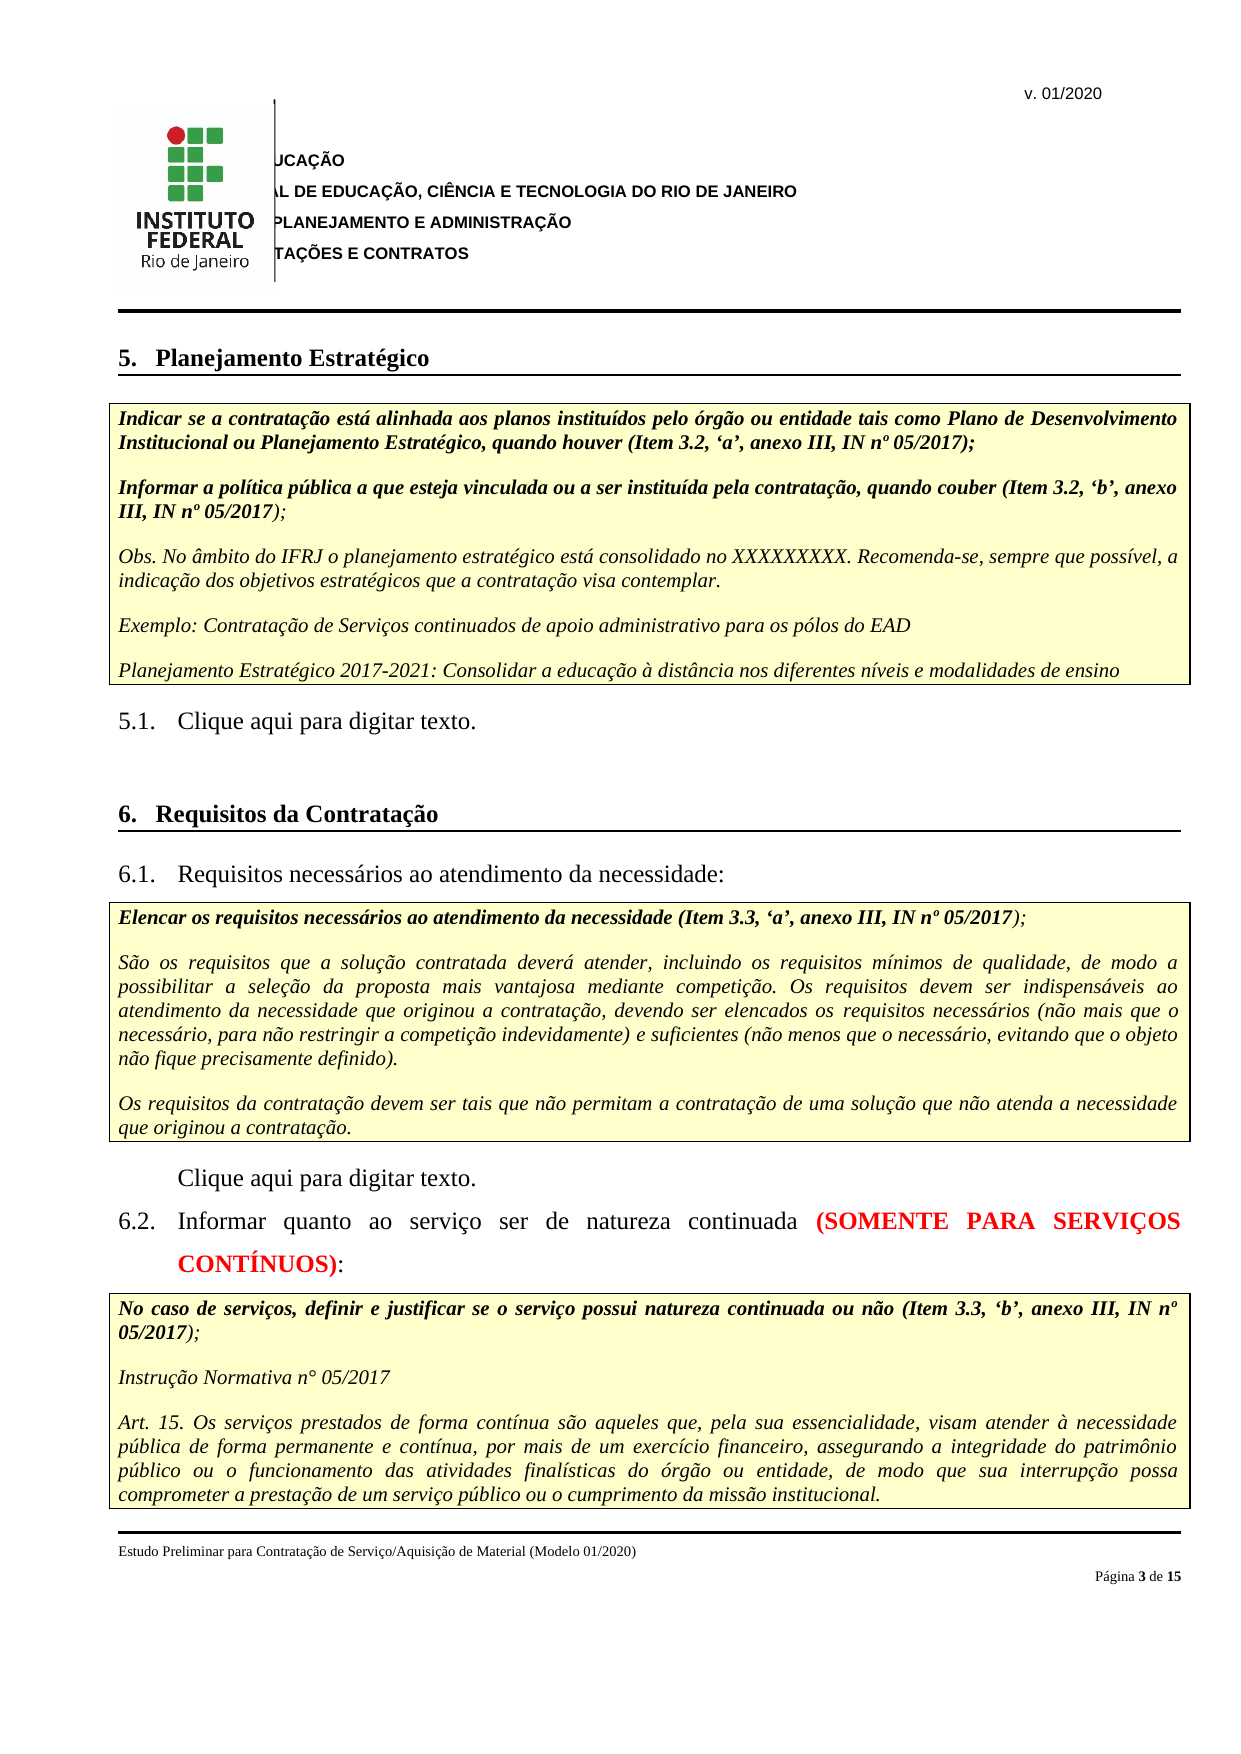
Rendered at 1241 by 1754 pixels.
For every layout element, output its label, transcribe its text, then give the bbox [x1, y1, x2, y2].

text Instrução Normativa n° 05/2017 [110, 1362, 1189, 1389]
text Obs. No âmbito do IFRJ o planejamento estratégico está consolidado no XXXXXXXXX. Recomenda-se, sempre que possível, a indicação dos objetivos estratégicos que a contratação visa contemplar. [110, 541, 1189, 592]
text São os requisitos que a solução contratada deverá atender, incluindo os requisitos mínimos de qualidade, de modo a possibilitar a seleção da proposta mais vantajosa mediante competição. Os requisitos devem ser indispensáveis ao atendimento da necessidade que originou a contratação, devendo ser elencados os requisitos necessários (não mais que o necessário, para não restringir a competição indevidamente) e suficientes (não menos que o necessário, evitando que o objeto não fique precisamente definido). [110, 947, 1189, 1070]
text No caso de serviços, definir e justificar se o serviço possui natureza continuada ou não (Item 3.3, ‘b’, anexo III, IN nº 05/2017); [110, 1294, 1189, 1344]
text Elencar os requisitos necessários ao atendimento da necessidade (Item 3.3, ‘a’, anexo III, IN nº 05/2017); [110, 903, 1189, 929]
subtitle Planejamento Estratégico [118, 343, 1181, 374]
subtitle Requisitos da Contratação [118, 799, 1181, 830]
text Planejamento Estratégico 2017-2021: Consolidar a educação à distância nos diferentes níveis e modalidades de ensino [110, 655, 1189, 684]
list Informar quanto ao serviço ser de natureza continuada (SOMENTE PARA SERVIÇOS CONTÍNUOS): [118, 1206, 1181, 1278]
picture [111, 104, 275, 289]
text Informar a política pública a que esteja vinculada ou a ser instituída pela contratação, quando couber (Item 3.2, ‘b’, anexo III, IN nº 05/2017); [110, 472, 1189, 523]
text Indicar se a contratação está alinhada aos planos instituídos pelo órgão ou entidade tais como Plano de Desenvolvimento Institucional ou Planejamento Estratégico, quando houver (Item 3.2, ‘a’, anexo III, IN nº 05/2017); [110, 404, 1189, 454]
text Os requisitos da contratação devem ser tais que não permitam a contratação de uma solução que não atenda a necessidade que originou a contratação. [110, 1088, 1189, 1141]
text Exemplo: Contratação de Serviços continuados de apoio administrativo para os pólos do EAD [110, 610, 1189, 637]
text Art. 15. Os serviços prestados de forma contínua são aqueles que, pela sua essencialidade, visam atender à necessidade pública de forma permanente e contínua, por mais de um exercício financeiro, assegurando a integridade do patrimônio público ou o funcionamento das atividades finalísticas do órgão ou entidade, de modo que sua interrupção possa comprometer a prestação de um serviço público ou o cumprimento da missão institucional. [110, 1406, 1189, 1508]
list Requisitos necessários ao atendimento da necessidade: [118, 859, 1181, 888]
